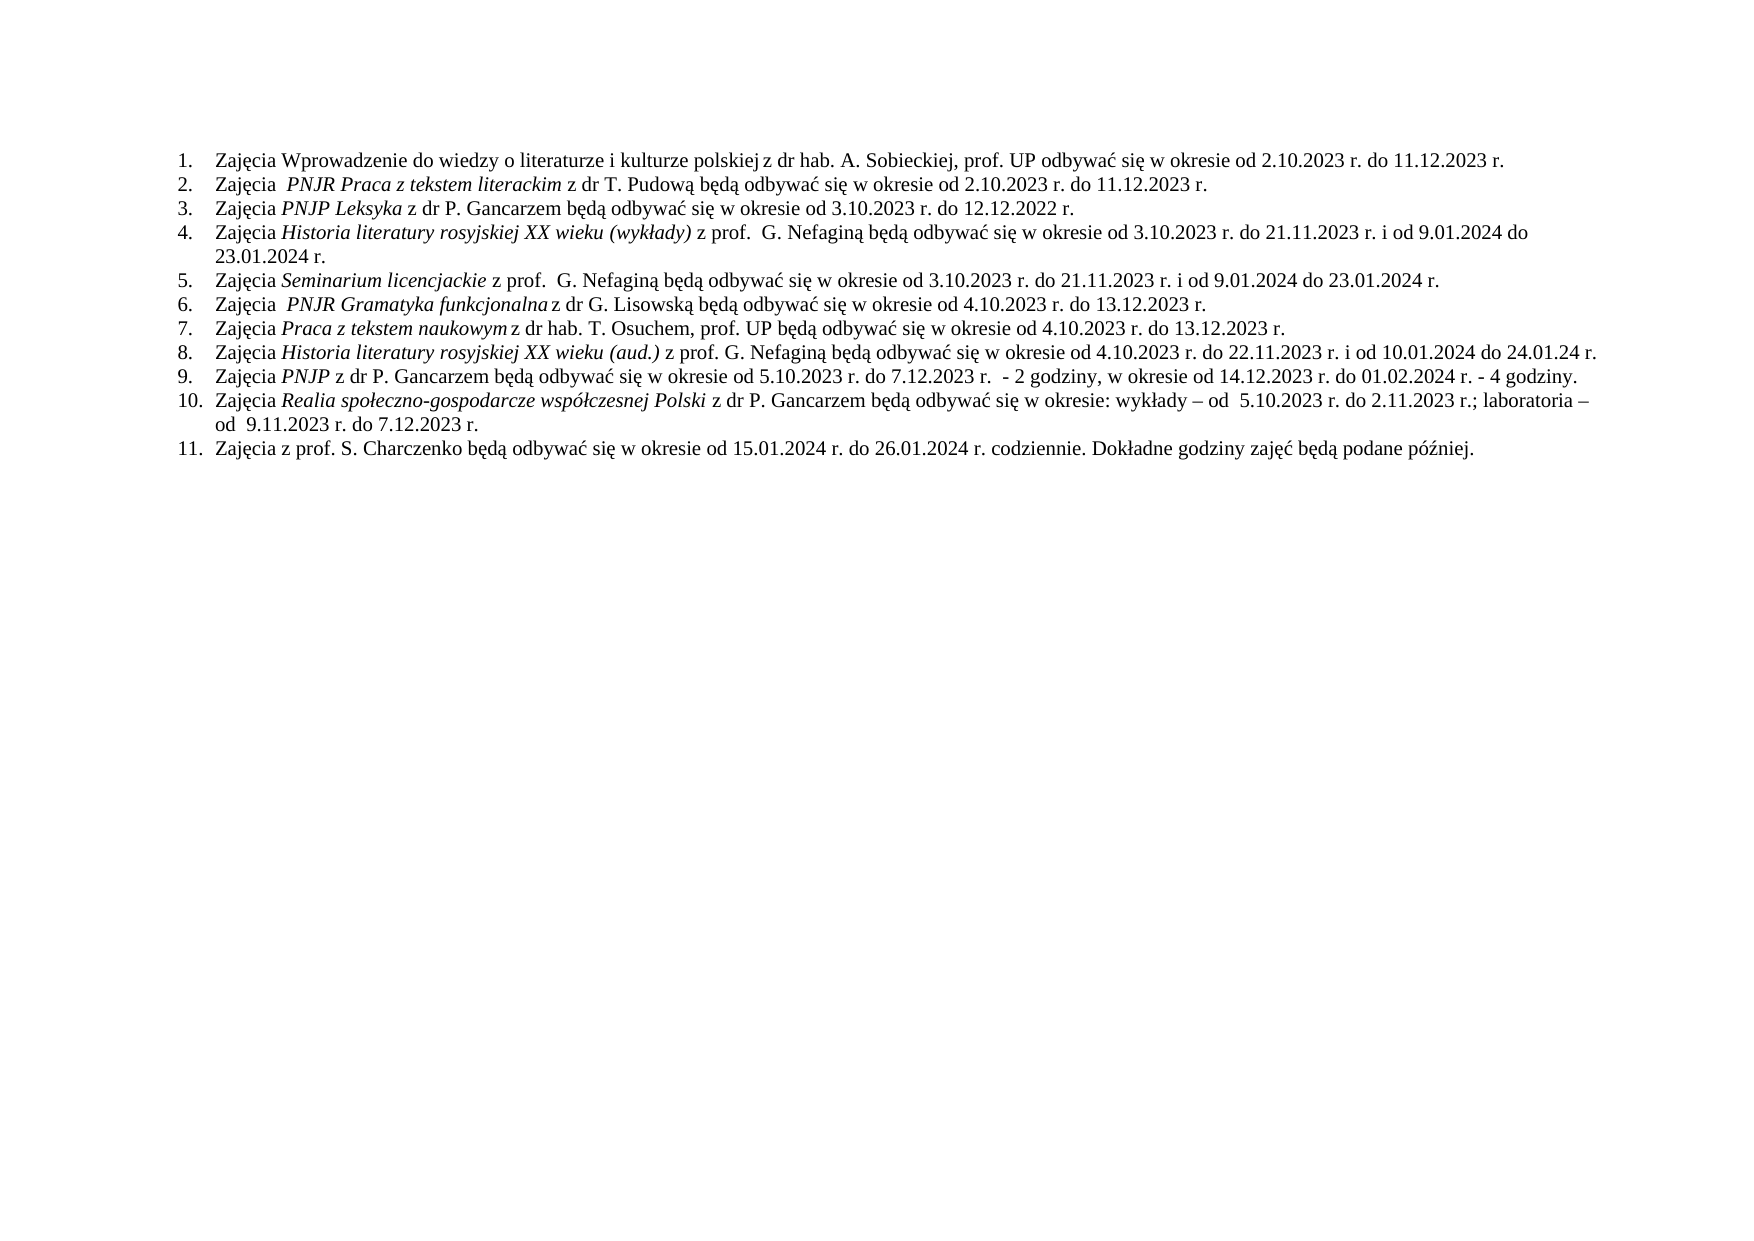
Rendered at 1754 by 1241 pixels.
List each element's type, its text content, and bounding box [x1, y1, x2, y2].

list Zajęcia Wprowadzenie do wiedzy o literaturze i kulturze polskiej z dr hab. A. Sobieckiej, prof. UP odbywać się w okresie od 2.10.2023 r. do 11.12.2023 r. [177, 148, 1606, 172]
list Zajęcia Seminarium licencjackie z prof. G. Nefaginą będą odbywać się w okresie od 3.10.2023 r. do 21.11.2023 r. i od 9.01.2024 do 23.01.2024 r. [177, 268, 1606, 292]
list Zajęcia PNJP Leksyka z dr P. Gancarzem będą odbywać się w okresie od 3.10.2023 r. do 12.12.2022 r. [177, 196, 1606, 220]
list Zajęcia Praca z tekstem naukowym z dr hab. T. Osuchem, prof. UP będą odbywać się w okresie od 4.10.2023 r. do 13.12.2023 r. [177, 316, 1606, 340]
list Zajęcia PNJP z dr P. Gancarzem będą odbywać się w okresie od 5.10.2023 r. do 7.12.2023 r. - 2 godziny, w okresie od 14.12.2023 r. do 01.02.2024 r. - 4 godziny. [177, 364, 1606, 388]
list Zajęcia Realia społeczno-gospodarcze współczesnej Polski z dr P. Gancarzem będą odbywać się w okresie: wykłady – od 5.10.2023 r. do 2.11.2023 r.; laboratoria – od 9.11.2023 r. do 7.12.2023 r. [177, 388, 1606, 436]
list Zajęcia z prof. S. Charczenko będą odbywać się w okresie od 15.01.2024 r. do 26.01.2024 r. codziennie. Dokładne godziny zajęć będą podane później. [177, 436, 1606, 460]
list Zajęcia PNJR Praca z tekstem literackim z dr T. Pudową będą odbywać się w okresie od 2.10.2023 r. do 11.12.2023 r. [177, 172, 1606, 196]
list Zajęcia Historia literatury rosyjskiej XX wieku (aud.) z prof. G. Nefaginą będą odbywać się w okresie od 4.10.2023 r. do 22.11.2023 r. i od 10.01.2024 do 24.01.24 r. [177, 340, 1606, 364]
list Zajęcia PNJR Gramatyka funkcjonalna z dr G. Lisowską będą odbywać się w okresie od 4.10.2023 r. do 13.12.2023 r. [177, 292, 1606, 316]
list Zajęcia Historia literatury rosyjskiej XX wieku (wykłady) z prof. G. Nefaginą będą odbywać się w okresie od 3.10.2023 r. do 21.11.2023 r. i od 9.01.2024 do 23.01.2024 r. [177, 220, 1606, 268]
